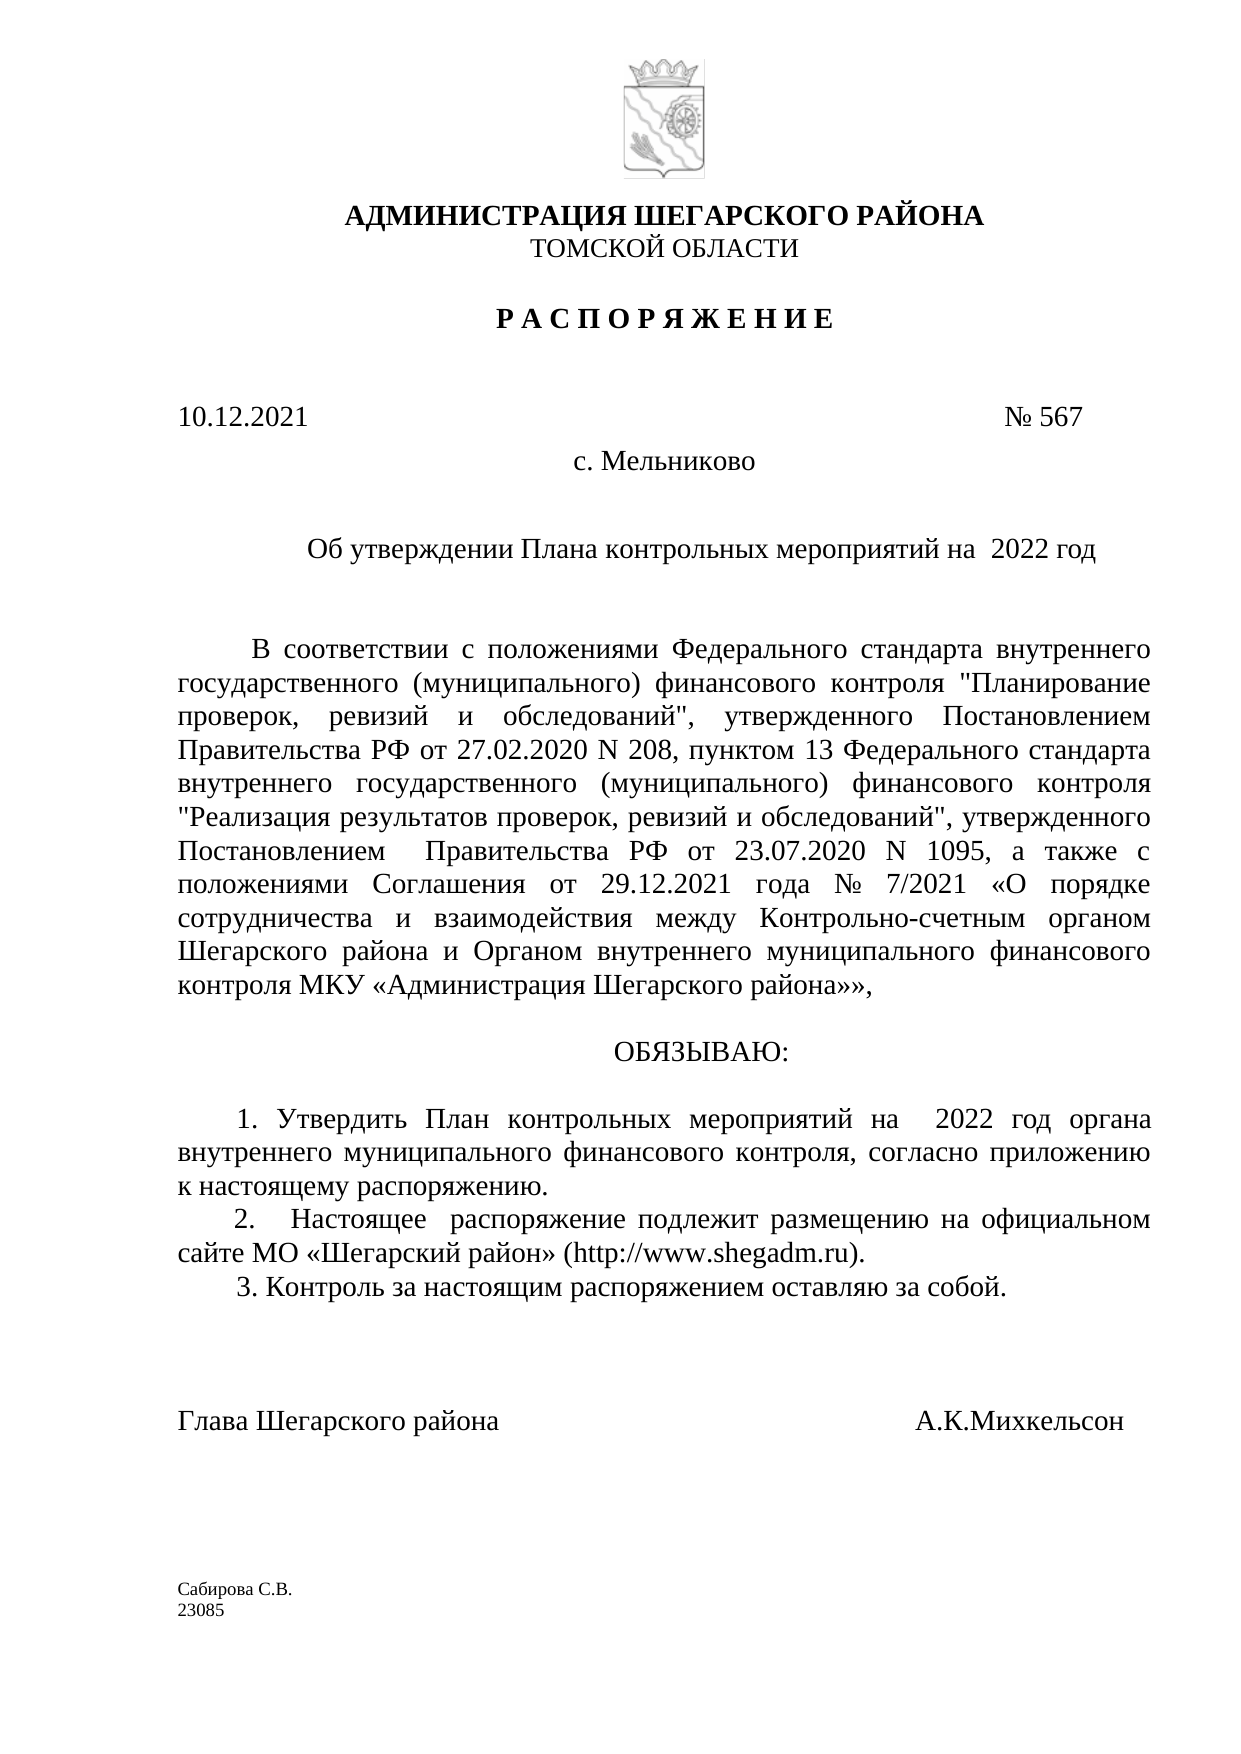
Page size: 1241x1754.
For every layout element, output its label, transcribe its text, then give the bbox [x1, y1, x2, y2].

text с. Мельниково [177, 443, 1152, 477]
text Глава Шегарского района А.К.Михкельсон [177, 1403, 1152, 1436]
text АДМИНИСТРАЦИЯ ШЕГАРСКОГО РАЙОНА [177, 198, 1152, 232]
list 1. Утвердить План контрольных мероприятий на 2022 год органа внутреннего муниципального финансового контроля, согласно приложению к настоящему распоряжению. [177, 1101, 1152, 1202]
text ОБЯЗЫВАЮ: [177, 1034, 1152, 1067]
text ТОМСКОЙ ОБЛАСТИ [177, 232, 1152, 263]
text 23085 [177, 1599, 1152, 1621]
text 3. Контроль за настоящим распоряжением оставляю за собой. [177, 1269, 1152, 1302]
text В соответствии с положениями Федерального стандарта внутреннего государственного (муниципального) финансового контроля "Планирование проверок, ревизий и обследований", утвержденного Постановлением Правительства РФ от 27.02.2020 N 208, пунктом 13 Федерального стандарта внутреннего государственного (муниципального) финансового контроля "Реализация результатов проверок, ревизий и обследований", утвержденного Постановлением Правительства РФ от 23.07.2020 N 1095, а также с положениями Соглашения от 29.12.2021 года № 7/2021 «О порядке сотрудничества и взаимодействия между Контрольно-счетным органом Шегарского района и Органом внутреннего муниципального финансового контроля МКУ «Администрация Шегарского района»», [177, 631, 1152, 1000]
text Р А С П О Р Я Ж Е Н И Е [177, 301, 1152, 334]
text Об утверждении Плана контрольных мероприятий на 2022 год [177, 531, 1152, 564]
text 10.12.2021 № 567 [177, 399, 1152, 433]
text 2. Настоящее распоряжение подлежит размещению на официальном сайте МО «Шегарский район» (http://www.shegadm.ru). [177, 1202, 1152, 1269]
text Сабирова С.В. [177, 1578, 1152, 1599]
picture [623, 59, 705, 180]
